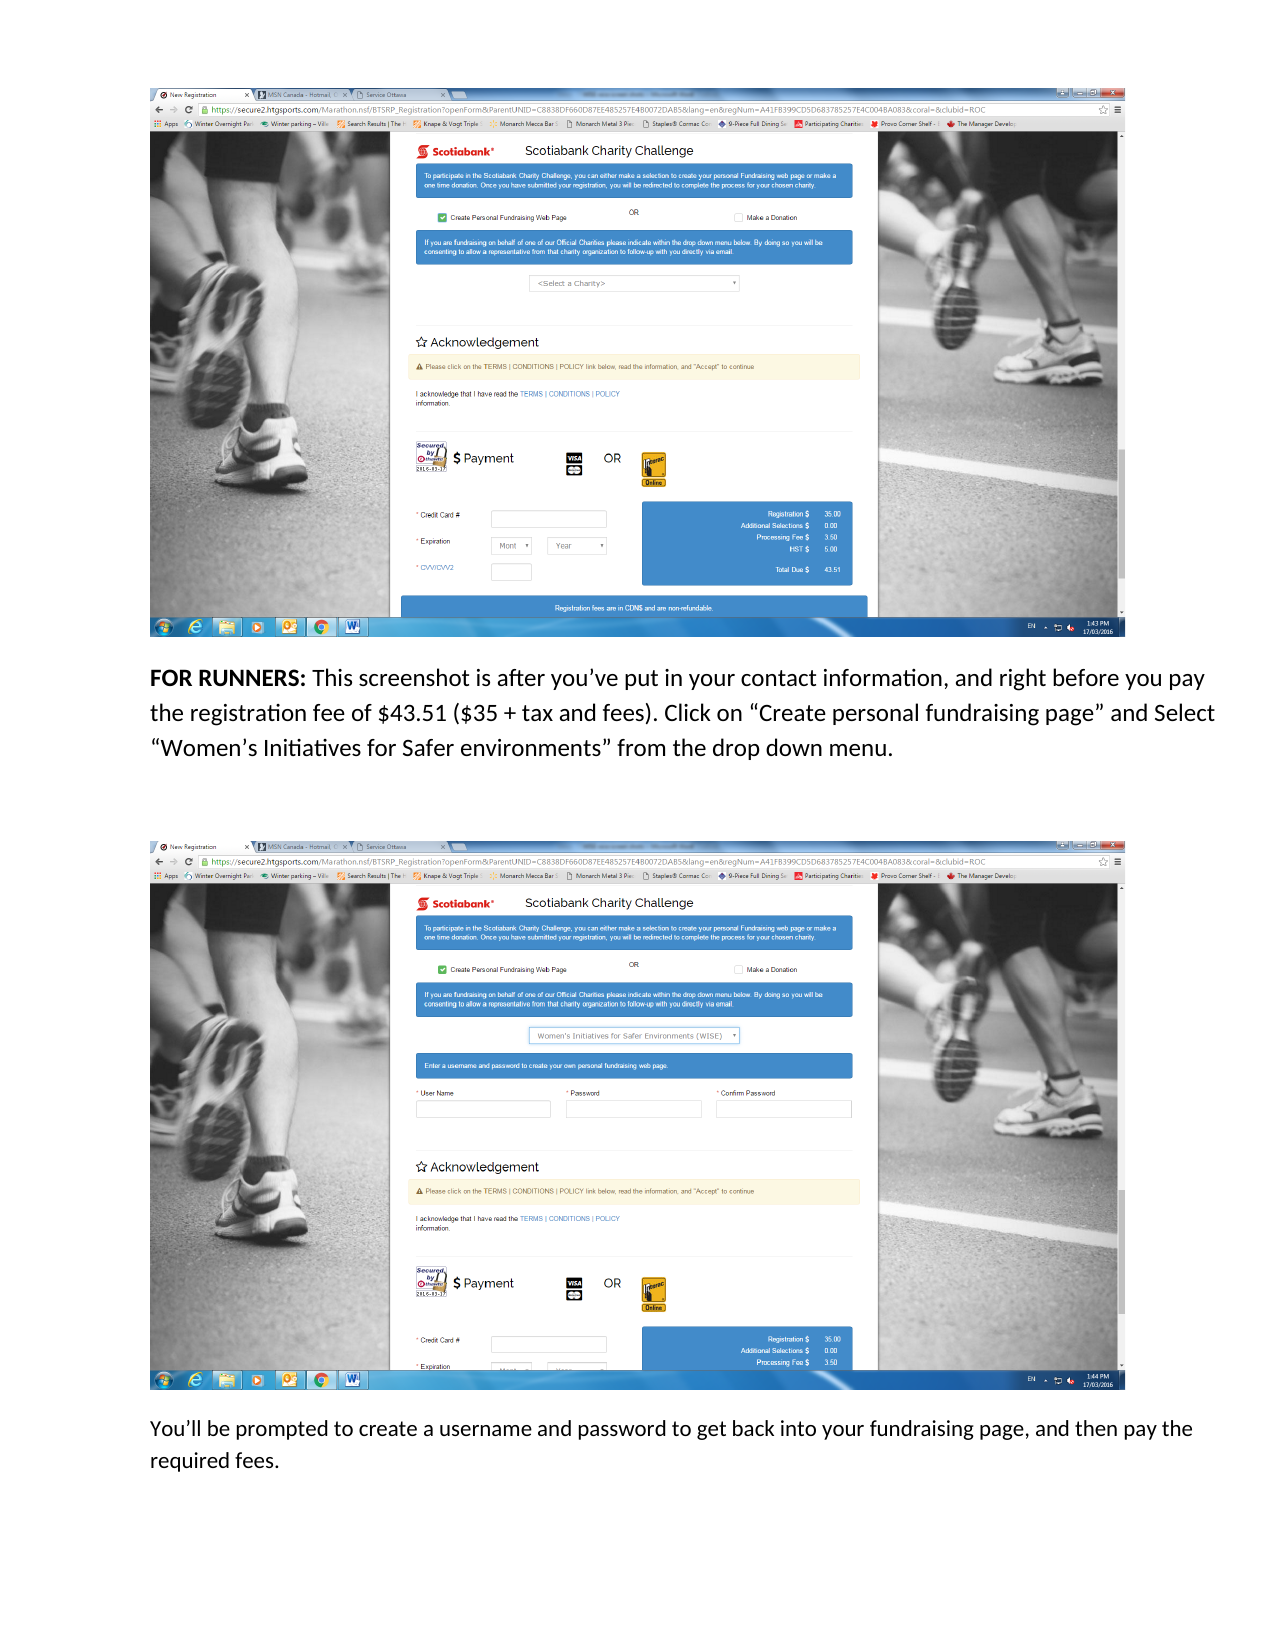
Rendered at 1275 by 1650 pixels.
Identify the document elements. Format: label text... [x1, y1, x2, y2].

picture [150, 88, 1125, 637]
text You’ll be prompted to create a username and password to get back into your fundraising page, and then pay the required fees. [150, 1414, 1226, 1474]
picture [150, 841, 1125, 1390]
text FOR RUNNERS: This screenshot is after you’ve put in your contact information, and right before you pay the registration fee of $43.51 ($35 + tax and fees). Click on “Create personal fundraising page” and Select “Women’s Initiatives for Safer environments” from the drop down menu. [150, 662, 1226, 763]
